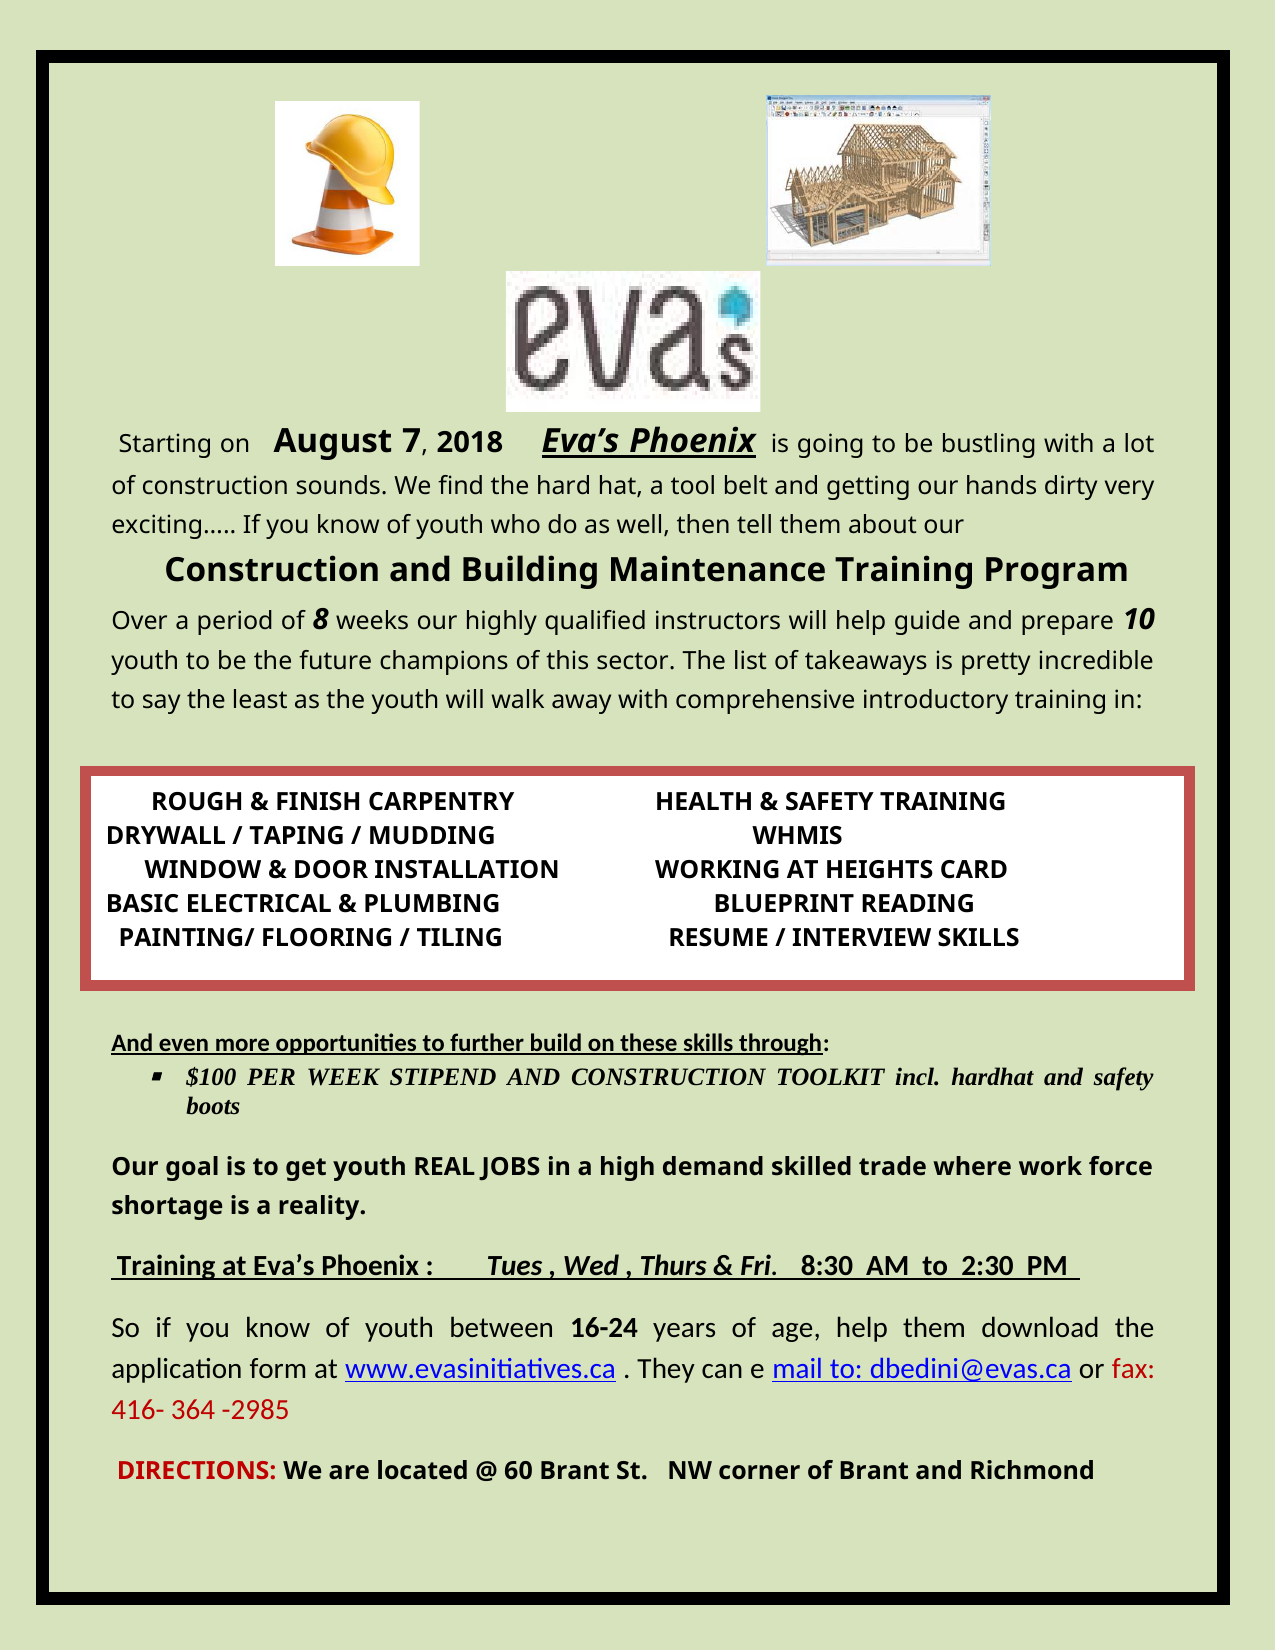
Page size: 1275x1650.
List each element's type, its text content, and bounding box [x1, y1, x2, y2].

picture [505, 271, 761, 412]
picture [275, 101, 420, 266]
text Training at Eva’s Phoenix : Tues , Wed , Thurs & Fri. 8:30 AM to 2:30 PM [111, 1247, 1155, 1283]
list $100 PER WEEK STIPEND AND CONSTRUCTION TOOLKIT incl. hardhat and safety boots [148, 1062, 1155, 1119]
text Construction and Building Maintenance Training Program [111, 546, 1155, 591]
text Our goal is to get youth REAL JOBS in a high demand skilled trade where work force shortage is a reality. [111, 1148, 1155, 1221]
text Over a period of 8 weeks our highly qualified instructors will help guide and prepare 10 youth to be the future champions of this sector. The list of takeaways is pretty incredible to say the least as the youth will walk away with comprehensive introductory training in: [111, 598, 1155, 716]
picture [766, 95, 991, 266]
text Starting on August 7, 2018 Eva’s Phoenix is going to be bustling with a lot of construction sounds. We find the hard hat, a tool belt and getting our hands dirty very exciting….. If you know of youth who do as well, then tell them about our [111, 417, 1155, 541]
text So if you know of youth between 16-24 years of age, help them download the application form at www.evasinitiatives.ca . They can e mail to: dbedini@evas.ca or fax: 416- 364 -2985 [111, 1309, 1155, 1427]
text DIRECTIONS: We are located @ 60 Brant St. NW corner of Brant and Richmond [111, 1453, 1155, 1487]
text And even more opportunities to further build on these skills through: [111, 1027, 1155, 1057]
